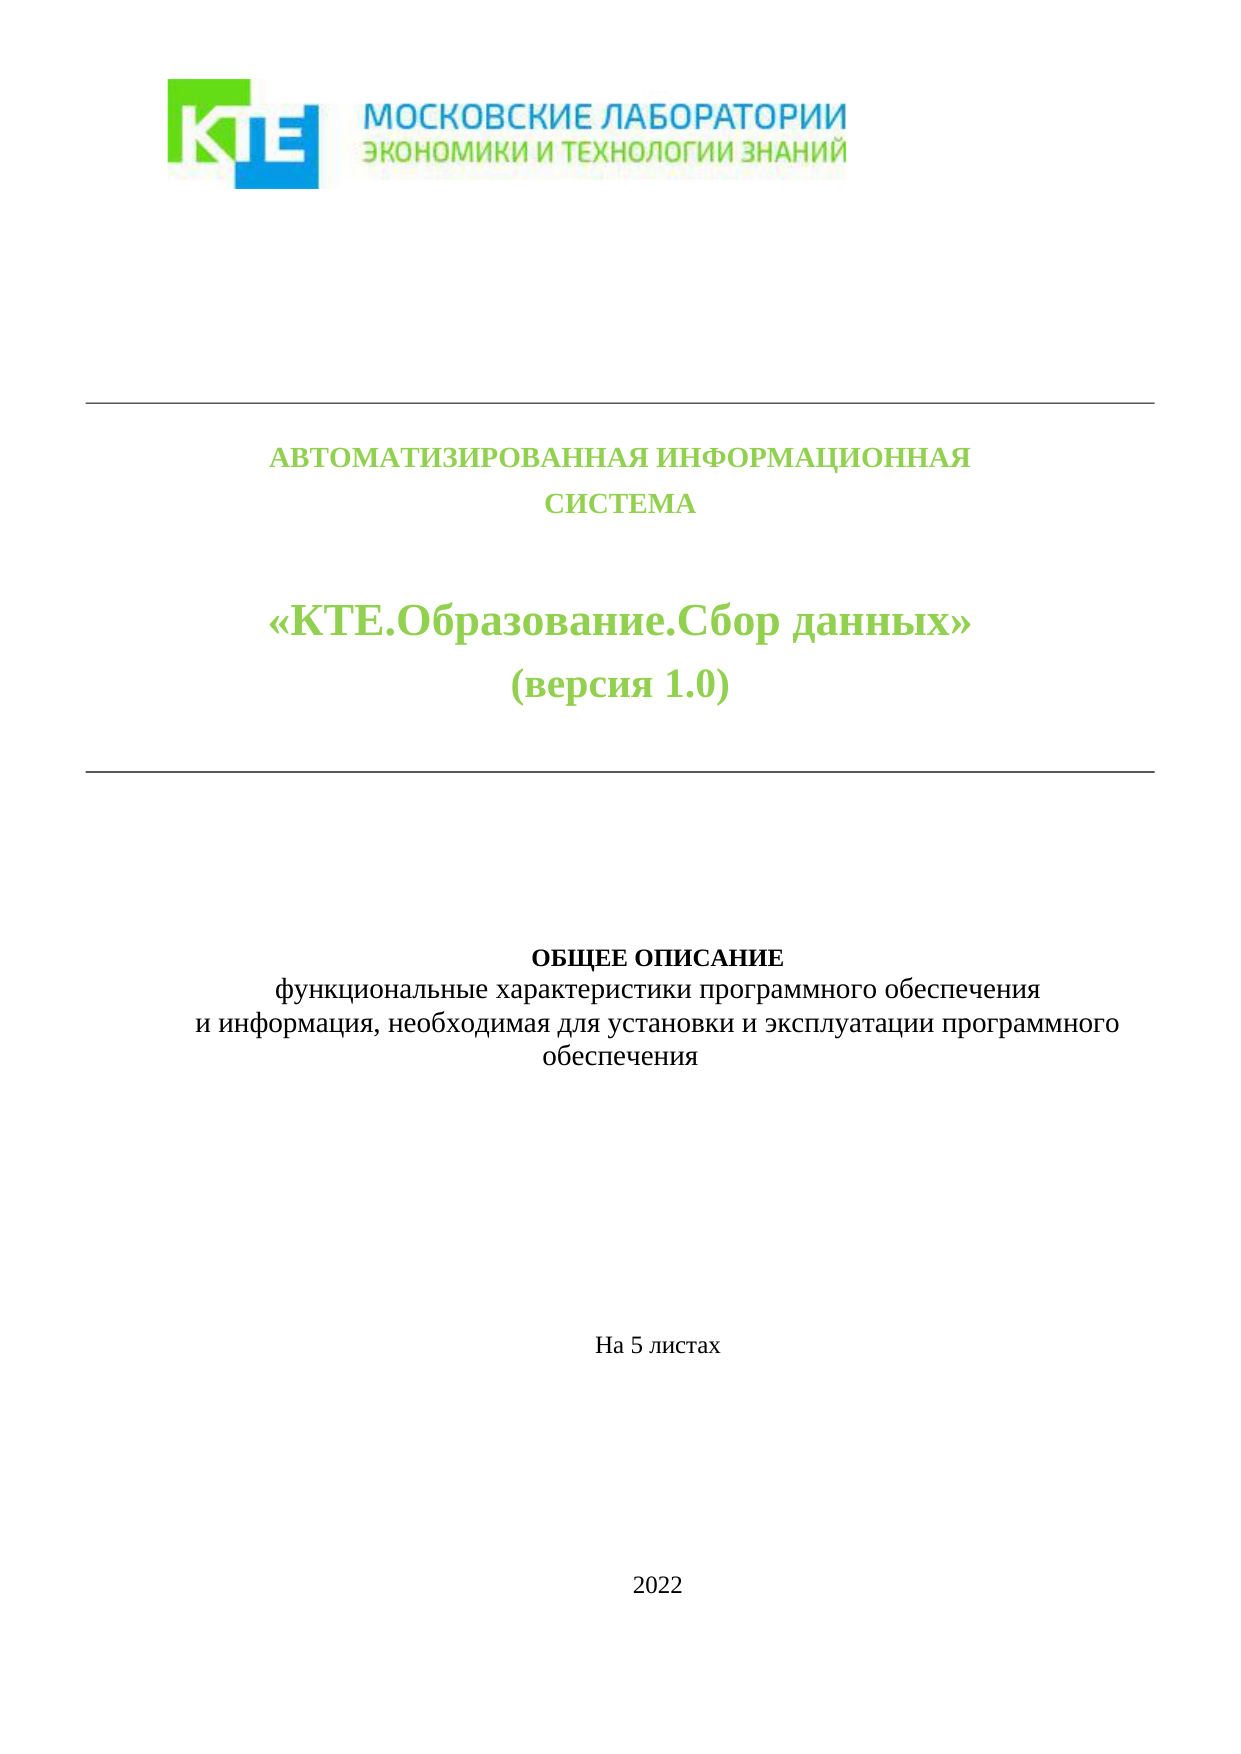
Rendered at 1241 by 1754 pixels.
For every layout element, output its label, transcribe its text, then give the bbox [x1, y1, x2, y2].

picture [167, 79, 847, 189]
text и информация, необходимая для установки и эксплуатации программного обеспечения [56, 1005, 1184, 1072]
text «КТЕ.Образование.Сбор данных» [56, 593, 1184, 646]
text (версия 1.0) [56, 658, 1184, 706]
text АВТОМАТИЗИРОВАННАЯ ИНФОРМАЦИОННАЯ [56, 440, 1184, 474]
text 2022 [113, 1570, 1127, 1599]
text СИСТЕМА [56, 486, 1184, 520]
text функциональные характеристики программного обеспечения [56, 971, 1184, 1005]
text ОБЩЕЕ ОПИСАНИЕ [56, 943, 1184, 971]
text На 5 листах [113, 1331, 1127, 1359]
